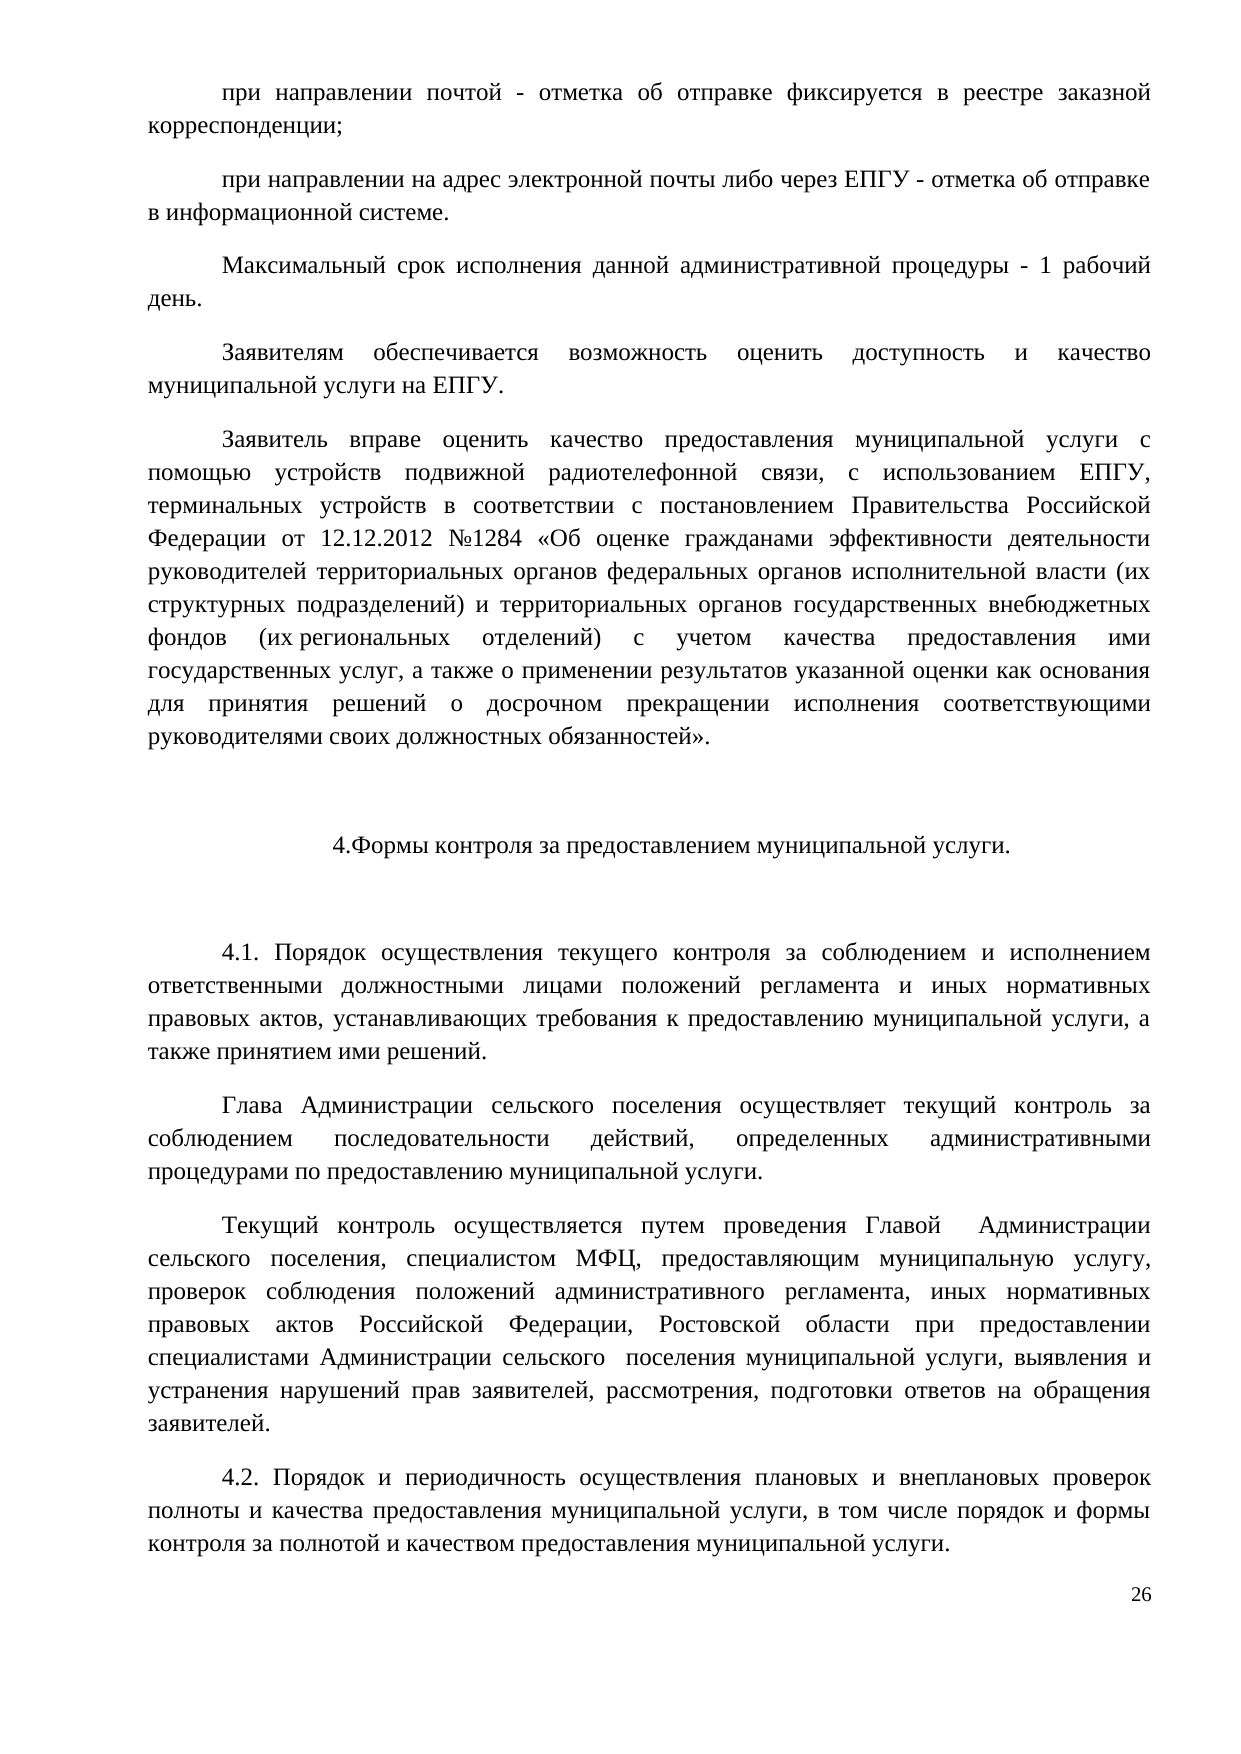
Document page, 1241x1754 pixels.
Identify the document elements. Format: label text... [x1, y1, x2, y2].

text Заявителям обеспечивается возможность оценить доступность и качество муниципальной услуги на ЕПГУ. [148, 337, 1152, 399]
text при направлении почтой - отметка об отправке фиксируется в реестре заказной корреспонденции; [148, 77, 1152, 138]
text Текущий контроль осуществляется путем проведения Главой Администрации сельского поселения, специалистом МФЦ, предоставляющим муниципальную услугу, проверок соблюдения положений административного регламента, иных нормативных правовых актов Российской Федерации, Ростовской области при предоставлении специалистами Администрации сельского поселения муниципальной услуги, выявления и устранения нарушений прав заявителей, рассмотрения, подготовки ответов на обращения заявителей. [148, 1210, 1152, 1437]
text 4.2. Порядок и периодичность осуществления плановых и внеплановых проверок полноты и качества предоставления муниципальной услуги, в том числе порядок и формы контроля за полнотой и качеством предоставления муниципальной услуги. [148, 1462, 1152, 1557]
text Максимальный срок исполнения данной административной процедуры - 1 рабочий день. [148, 251, 1152, 312]
text 4.Формы контроля за предоставлением муниципальной услуги. [192, 830, 1152, 858]
text Глава Администрации сельского поселения осуществляет текущий контроль за соблюдением последовательности действий, определенных административными процедурами по предоставлению муниципальной услуги. [148, 1090, 1152, 1185]
text 4.1. Порядок осуществления текущего контроля за соблюдением и исполнением ответственными должностными лицами положений регламента и иных нормативных правовых актов, устанавливающих требования к предоставлению муниципальной услуги, а также принятием ими решений. [148, 937, 1152, 1065]
text при направлении на адрес электронной почты либо через ЕПГУ - отметка об отправке в информационной системе. [148, 164, 1152, 225]
text Заявитель вправе оценить качество предоставления муниципальной услуги с помощью устройств подвижной радиотелефонной связи, с использованием ЕПГУ, терминальных устройств в соответствии с постановлением Правительства Российской Федерации от 12.12.2012 №1284 «Об оценке гражданами эффективности деятельности руководителей территориальных органов федеральных органов исполнительной власти (их структурных подразделений) и территориальных органов государственных внебюджетных фондов (их региональных отделений) с учетом качества предоставления ими государственных услуг, а также о применении результатов указанной оценки как основания для принятия решений о досрочном прекращении исполнения соответствующими руководителями своих должностных обязанностей». [148, 424, 1152, 750]
